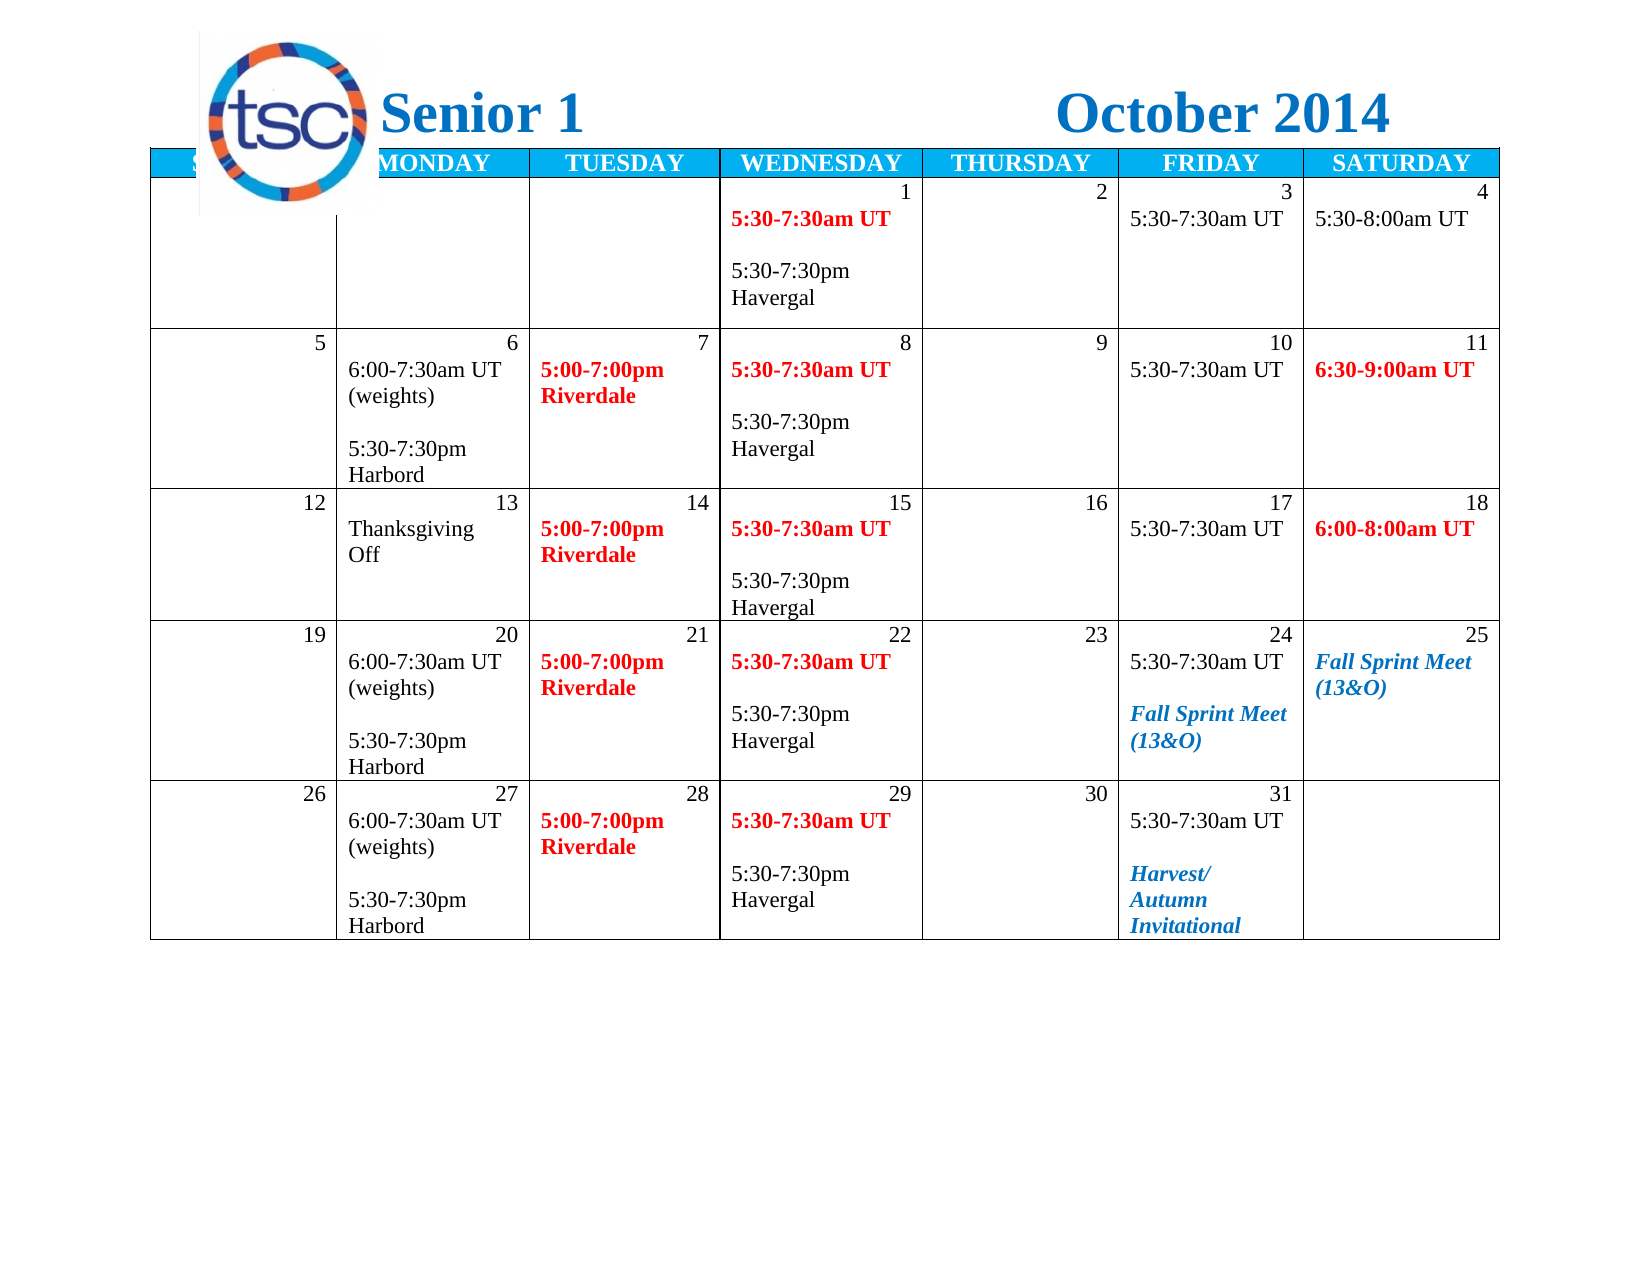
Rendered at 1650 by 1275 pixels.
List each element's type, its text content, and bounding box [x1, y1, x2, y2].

table_cell 4 5:30-8:00am UT [1304, 178, 1499, 328]
table_header SATURDAY [1304, 149, 1499, 177]
picture [196, 31, 379, 215]
table_cell 19 [151, 621, 336, 779]
table_cell 27 6:00-7:30am UT (weights) 5:30-7:30pm Harbord [337, 781, 529, 939]
table_cell 12 [151, 489, 336, 620]
table_cell [1304, 781, 1499, 939]
table_header FRIDAY [1119, 149, 1303, 177]
table_header WEDNESDAY [721, 149, 922, 177]
table_cell 6 6:00-7:30am UT (weights) 5:30-7:30pm Harbord [337, 329, 529, 487]
table_cell 17 5:30-7:30am UT [1119, 489, 1303, 620]
table_cell 2 [923, 178, 1118, 328]
table_cell [337, 178, 529, 328]
table_cell 3 5:30-7:30am UT [1119, 178, 1303, 328]
table_cell 13 Thanksgiving Off [337, 489, 529, 620]
table_cell [151, 178, 336, 328]
table_cell 11 6:30-9:00am UT [1304, 329, 1499, 487]
table_cell 16 [923, 489, 1118, 620]
table_cell 20 6:00-7:30am UT (weights) 5:30-7:30pm Harbord [337, 621, 529, 779]
table_header THURSDAY [923, 149, 1118, 177]
table_cell 8 5:30-7:30am UT 5:30-7:30pm Havergal [721, 329, 922, 487]
table_header MONDAY [379, 149, 529, 177]
table_cell 25 Fall Sprint Meet (13&O) [1304, 621, 1499, 779]
table_cell 28 5:00-7:00pm Riverdale [530, 781, 719, 939]
table_cell 1 5:30-7:30am UT 5:30-7:30pm Havergal [721, 178, 922, 328]
table_cell 15 5:30-7:30am UT 5:30-7:30pm Havergal [721, 489, 922, 620]
table_cell 31 5:30-7:30am UT Harvest/ Autumn Invitational [1119, 781, 1303, 939]
table_header SUNDAY [151, 149, 196, 177]
table_cell 29 5:30-7:30am UT 5:30-7:30pm Havergal [721, 781, 922, 939]
table_cell 18 6:00-8:00am UT [1304, 489, 1499, 620]
table_cell [530, 178, 719, 328]
table_cell 7 5:00-7:00pm Riverdale [530, 329, 719, 487]
table_cell 26 [151, 781, 336, 939]
table_cell 30 [923, 781, 1118, 939]
table_cell 10 5:30-7:30am UT [1119, 329, 1303, 487]
table_header TUESDAY [530, 149, 719, 177]
table_cell 21 5:00-7:00pm Riverdale [530, 621, 719, 779]
table_cell 5 [151, 329, 336, 487]
table_cell 24 5:30-7:30am UT Fall Sprint Meet (13&O) [1119, 621, 1303, 779]
table_cell 9 [923, 329, 1118, 487]
table_cell 23 [923, 621, 1118, 779]
table_cell 22 5:30-7:30am UT 5:30-7:30pm Havergal [721, 621, 922, 779]
table_cell 14 5:00-7:00pm Riverdale [530, 489, 719, 620]
